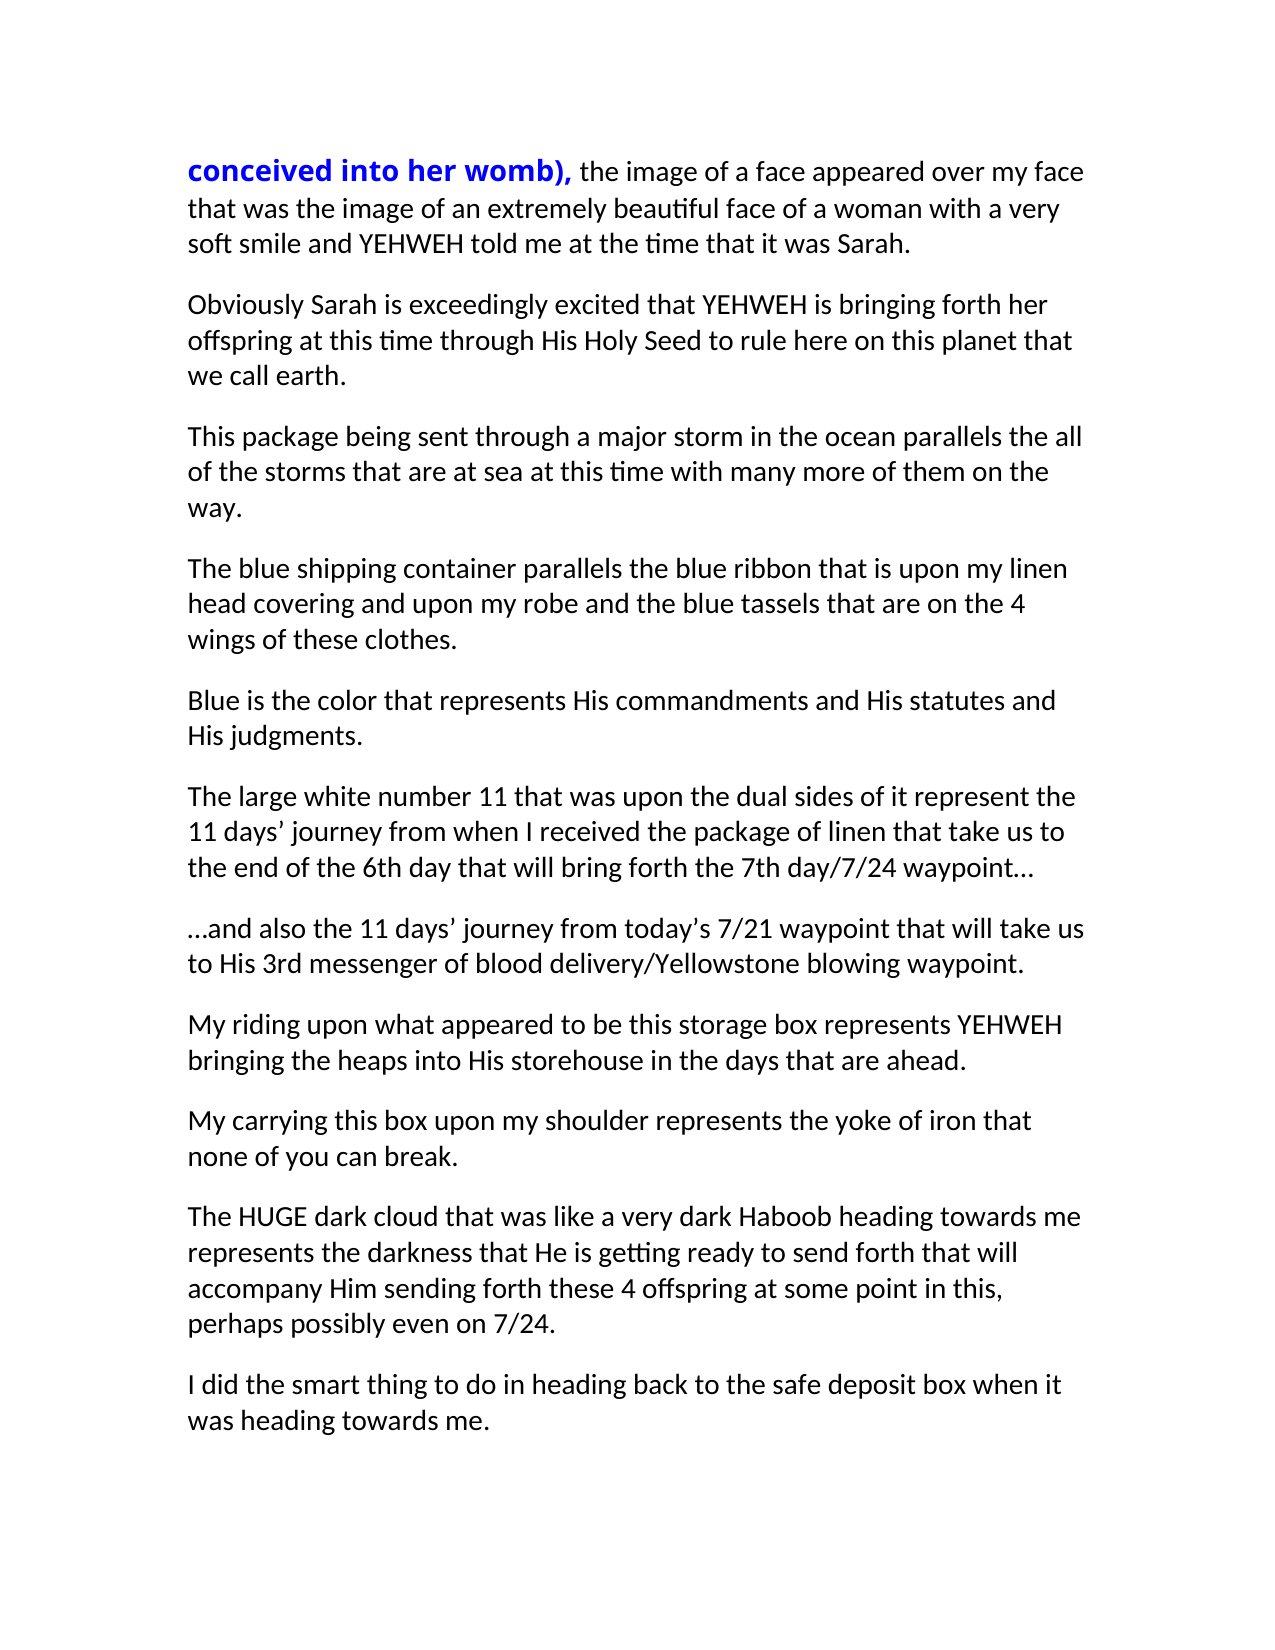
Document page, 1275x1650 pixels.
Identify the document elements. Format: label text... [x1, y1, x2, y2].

text My carrying this box upon my shoulder represents the yoke of iron that none of you can break. [187, 1102, 1087, 1173]
text Blue is the color that represents His commandments and His statutes and His judgments. [187, 682, 1087, 753]
text My riding upon what appeared to be this storage box represents YEHWEH bringing the heaps into His storehouse in the days that are ahead. [187, 1006, 1087, 1077]
text The blue shipping container parallels the blue ribbon that is upon my linen head covering and upon my robe and the blue tassels that are on the 4 wings of these clothes. [187, 550, 1087, 657]
text The large white number 11 that was upon the dual sides of it represent the 11 days’ journey from when I received the package of linen that take us to the end of the 6th day that will bring forth the 7th day/7/24 waypoint… [187, 778, 1087, 885]
text I did the smart thing to do in heading back to the safe deposit box when it was heading towards me. [187, 1366, 1087, 1437]
text …and also the 11 days’ journey from today’s 7/21 waypoint that will take us to His 3rd messenger of blood delivery/Yellowstone blowing waypoint. [187, 910, 1087, 981]
text This package being sent through a major storm in the ocean parallels the all of the storms that are at sea at this time with many more of them on the way. [187, 418, 1087, 525]
text The HUGE dark cloud that was like a very dark Haboob heading towards me represents the darkness that He is getting ready to send forth that will accompany Him sending forth these 4 offspring at some point in this, perhaps possibly even on 7/24. [187, 1198, 1087, 1341]
text Obviously Sarah is exceedingly excited that YEHWEH is bringing forth her offspring at this time through His Holy Seed to rule here on this planet that we call earth. [187, 286, 1087, 393]
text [187, 150, 1087, 261]
